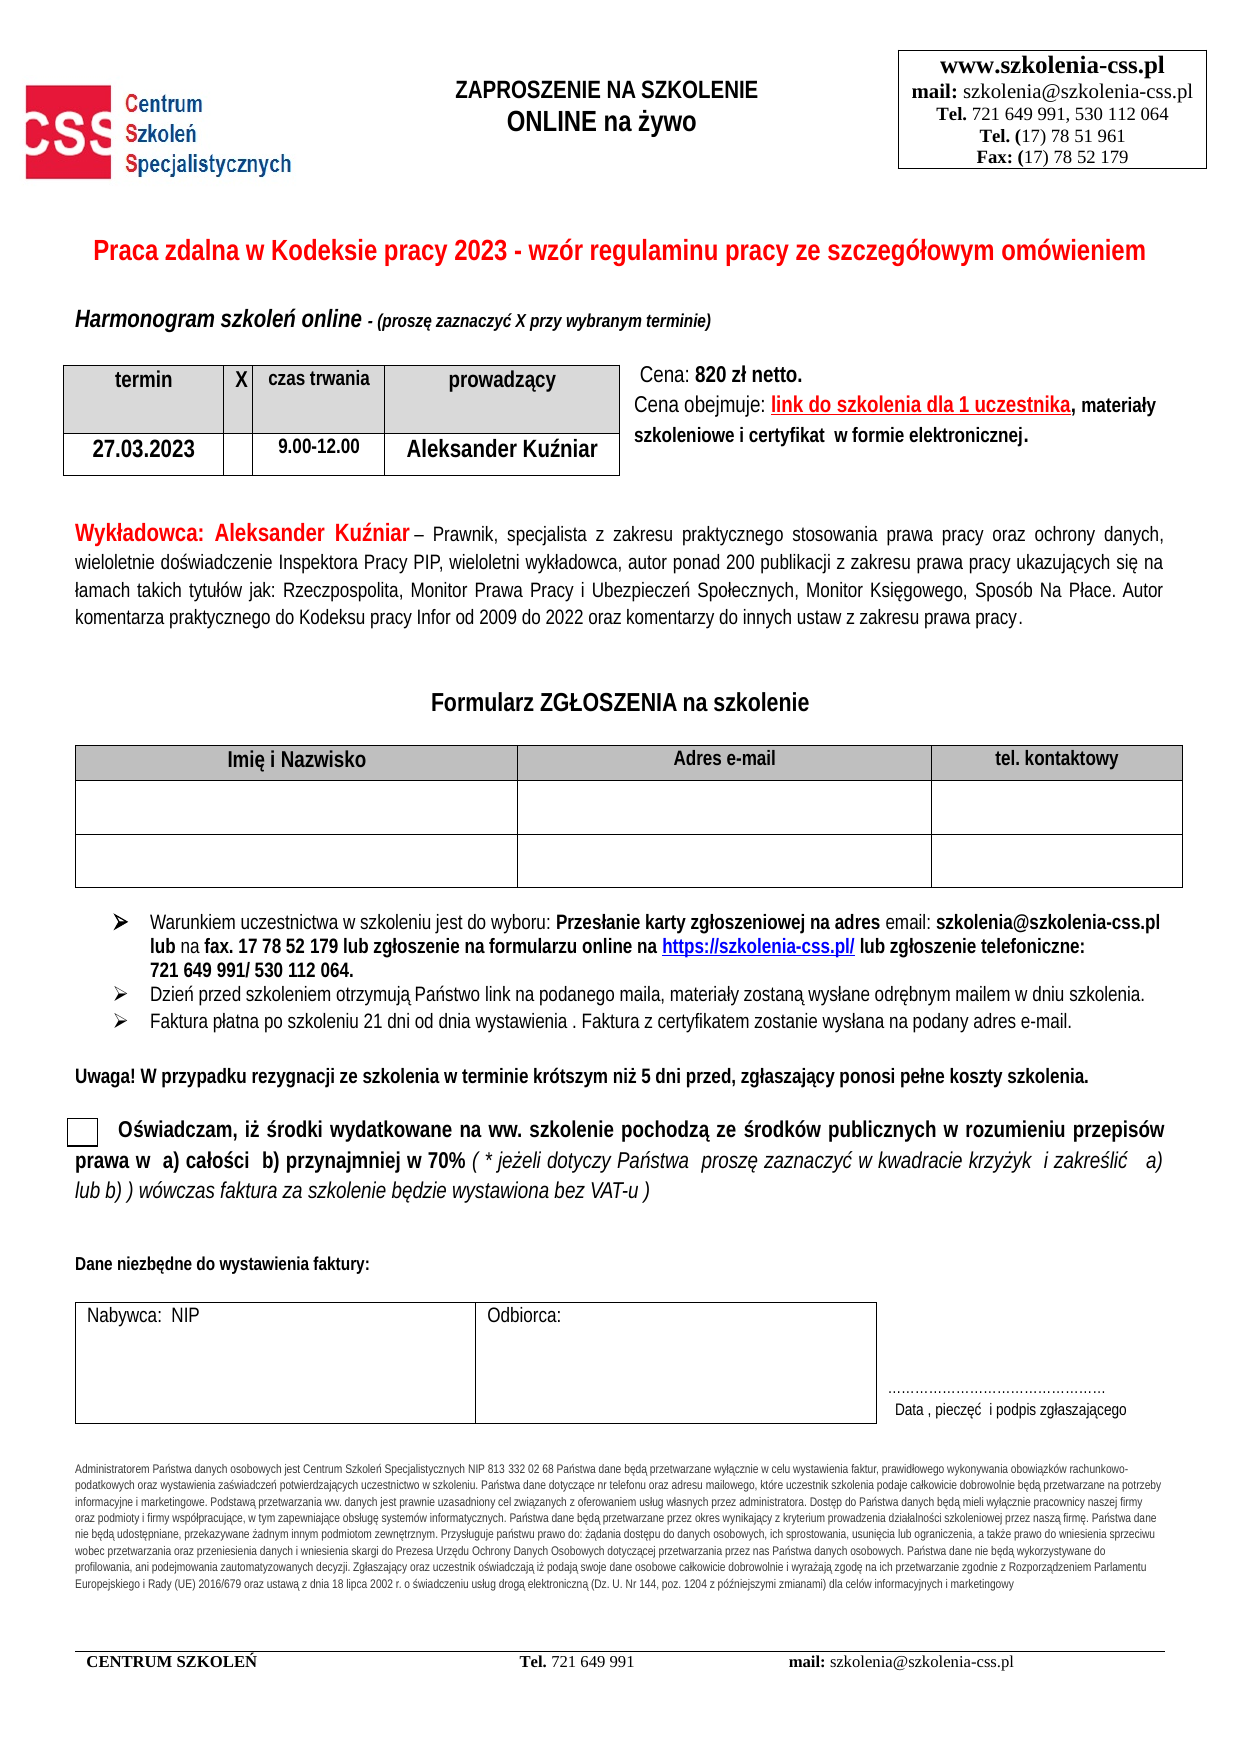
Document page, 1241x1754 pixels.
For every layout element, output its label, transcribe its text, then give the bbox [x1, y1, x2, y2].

table_header Odbiorca: [476, 1303, 876, 1423]
list Dzień przed szkoleniem otrzymują Państwo link na podanego maila, materiały zostaną wysłane odrębnym mailem w dniu szkolenia. [112, 982, 1165, 1006]
text Administratorem Państwa danych osobowych jest Centrum Szkoleń Specjalistycznych NIP 813 332 02 68 Państwa dane będą przetwarzane wyłącznie w celu wystawienia faktur, prawidłowego wykonywania obowiązków rachunkowo-podatkowych oraz wystawienia zaświadczeń potwierdzających uczestnictwo w szkoleniu. Państwa dane dotyczące nr telefonu oraz adresu mailowego, które uczestnik szkolenia podaje całkowicie dobrowolnie będą przetwarzane na potrzeby informacyjne i marketingowe. Podstawą przetwarzania ww. danych jest prawnie uzasadniony cel związanych z oferowaniem usług własnych przez administratora. Dostęp do Państwa danych będą mieli wyłącznie pracownicy naszej firmy oraz podmioty i firmy współpracujące, w tym zapewniające obsługę systemów informatycznych. Państwa dane będą przetwarzane przez okres wynikający z kryterium prowadzenia działalności szkoleniowej przez naszą firmę. Państwa dane nie będą udostępniane, przekazywane żadnym innym podmiotom zewnętrznym. Przysługuje państwu prawo do: żądania dostępu do danych osobowych, ich sprostowania, usunięcia lub ograniczenia, a także prawo do wniesienia sprzeciwu wobec przetwarzania oraz przeniesienia danych i wniesienia skargi do Prezesa Urzędu Ochrony Danych Osobowych dotyczącej przetwarzania przez nas Państwa danych osobowych. Państwa dane nie będą wykorzystywane do profilowania, ani podejmowania zautomatyzowanych decyzji. Zgłaszający oraz uczestnik oświadczają iż podają swoje dane osobowe całkowicie dobrowolnie i wyrażają zgodę na ich przetwarzanie zgodnie z Rozporządzeniem Parlamentu Europejskiego i Rady (UE) 2016/679 oraz ustawą z dnia 18 lipca 2002 r. o świadczeniu usług drogą elektroniczną (Dz. U. Nr 144, poz. 1204 z późniejszymi zmianami) dla celów informacyjnych i marketingowy [75, 1461, 1165, 1591]
table_cell [932, 835, 1182, 887]
list Faktura płatna po szkoleniu 21 dni od dnia wystawienia . Faktura z certyfikatem zostanie wysłana na podany adres e-mail. [112, 1009, 1165, 1033]
text Wykładowca: Aleksander Kuźniar – Prawnik, specjalista z zakresu praktycznego stosowania prawa pracy oraz ochrony danych, wieloletnie doświadczenie Inspektora Pracy PIP, wieloletni wykładowca, autor ponad 200 publikacji z zakresu prawa pracy ukazujących się na łamach takich tytułów jak: Rzeczpospolita, Monitor Prawa Pracy i Ubezpieczeń Społecznych, Monitor Księgowego, Sposób Na Płace. Autor komentarza praktycznego do Kodeksu pracy Infor od 2009 do 2022 oraz komentarzy do innych ustaw z zakresu prawa pracy. [75, 518, 1165, 629]
table_header www.szkolenia-css.pl mail: szkolenia@szkolenia-css.pl Tel. 721 649 991, 530 112 064 Tel. (17) 78 51 961 Fax: (17) 78 52 179 [899, 51, 1206, 168]
table_cell 9.00-12.00 [253, 434, 384, 475]
table_cell [224, 434, 252, 475]
text Uwaga! W przypadku rezygnacji ze szkolenia w terminie krótszym niż 5 dni przed, zgłaszający ponosi pełne koszty szkolenia. [75, 1064, 1165, 1088]
list Warunkiem uczestnictwa w szkoleniu jest do wyboru: Przesłanie karty zgłoszeniowej na adres email: szkolenia@szkolenia-css.pl lub na fax. 17 78 52 179 lub zgłoszenie na formularzu online na https://szkolenia-css.pl/ lub zgłoszenie telefoniczne: 721 649 991/ 530 112 064. [112, 910, 1165, 982]
table_header termin [64, 366, 223, 433]
table_header tel. kontaktowy [932, 746, 1182, 780]
table_cell 27.03.2023 [64, 434, 223, 475]
text Dane niezbędne do wystawienia faktury: [75, 1253, 1165, 1274]
text Praca zdalna w Kodeksie pracy 2023 - wzór regulaminu pracy ze szczegółowym omówieniem [75, 233, 1165, 266]
table_cell [518, 781, 931, 833]
table_header X [224, 366, 252, 433]
table_header czas trwania [253, 366, 384, 433]
table_header Imię i Nazwisko [76, 746, 517, 780]
table_cell [518, 835, 931, 887]
text Harmonogram szkoleń online - (proszę zaznaczyć X przy wybranym terminie) [75, 304, 1165, 361]
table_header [75, 1652, 1165, 1671]
text ZAPROSZENIE NA SZKOLENIE ONLINE na żywo [302, 75, 898, 137]
text Oświadczam, iż środki wydatkowane na ww. szkolenie pochodzą ze środków publicznych w rozumieniu przepisów prawa w a) całości b) przynajmniej w 70% ( * jeżeli dotyczy Państwa proszę zaznaczyć w kwadracie krzyżyk i zakreślić a) lub b) ) wówczas faktura za szkolenie będzie wystawiona bez VAT-u ) [75, 1116, 1165, 1203]
table_header ………………………………………… Data , pieczęć i podpis zgłaszającego [877, 1302, 1165, 1423]
text Formularz ZGŁOSZENIA na szkolenie [75, 687, 1165, 745]
table_cell [76, 835, 517, 887]
table_cell Aleksander Kuźniar [385, 434, 619, 475]
table_header Adres e-mail [518, 746, 931, 780]
picture [19, 75, 302, 187]
text Cena: 820 zł netto. Cena obejmuje: link do szkolenia dla 1 uczestnika, materiały szkoleniowe i certyfikat w formie elektronicznej. [75, 361, 1165, 448]
table_header Nabywca: NIP [76, 1303, 475, 1423]
table_cell [932, 781, 1182, 833]
table_header prowadzący [385, 366, 619, 433]
table_cell [76, 781, 517, 833]
